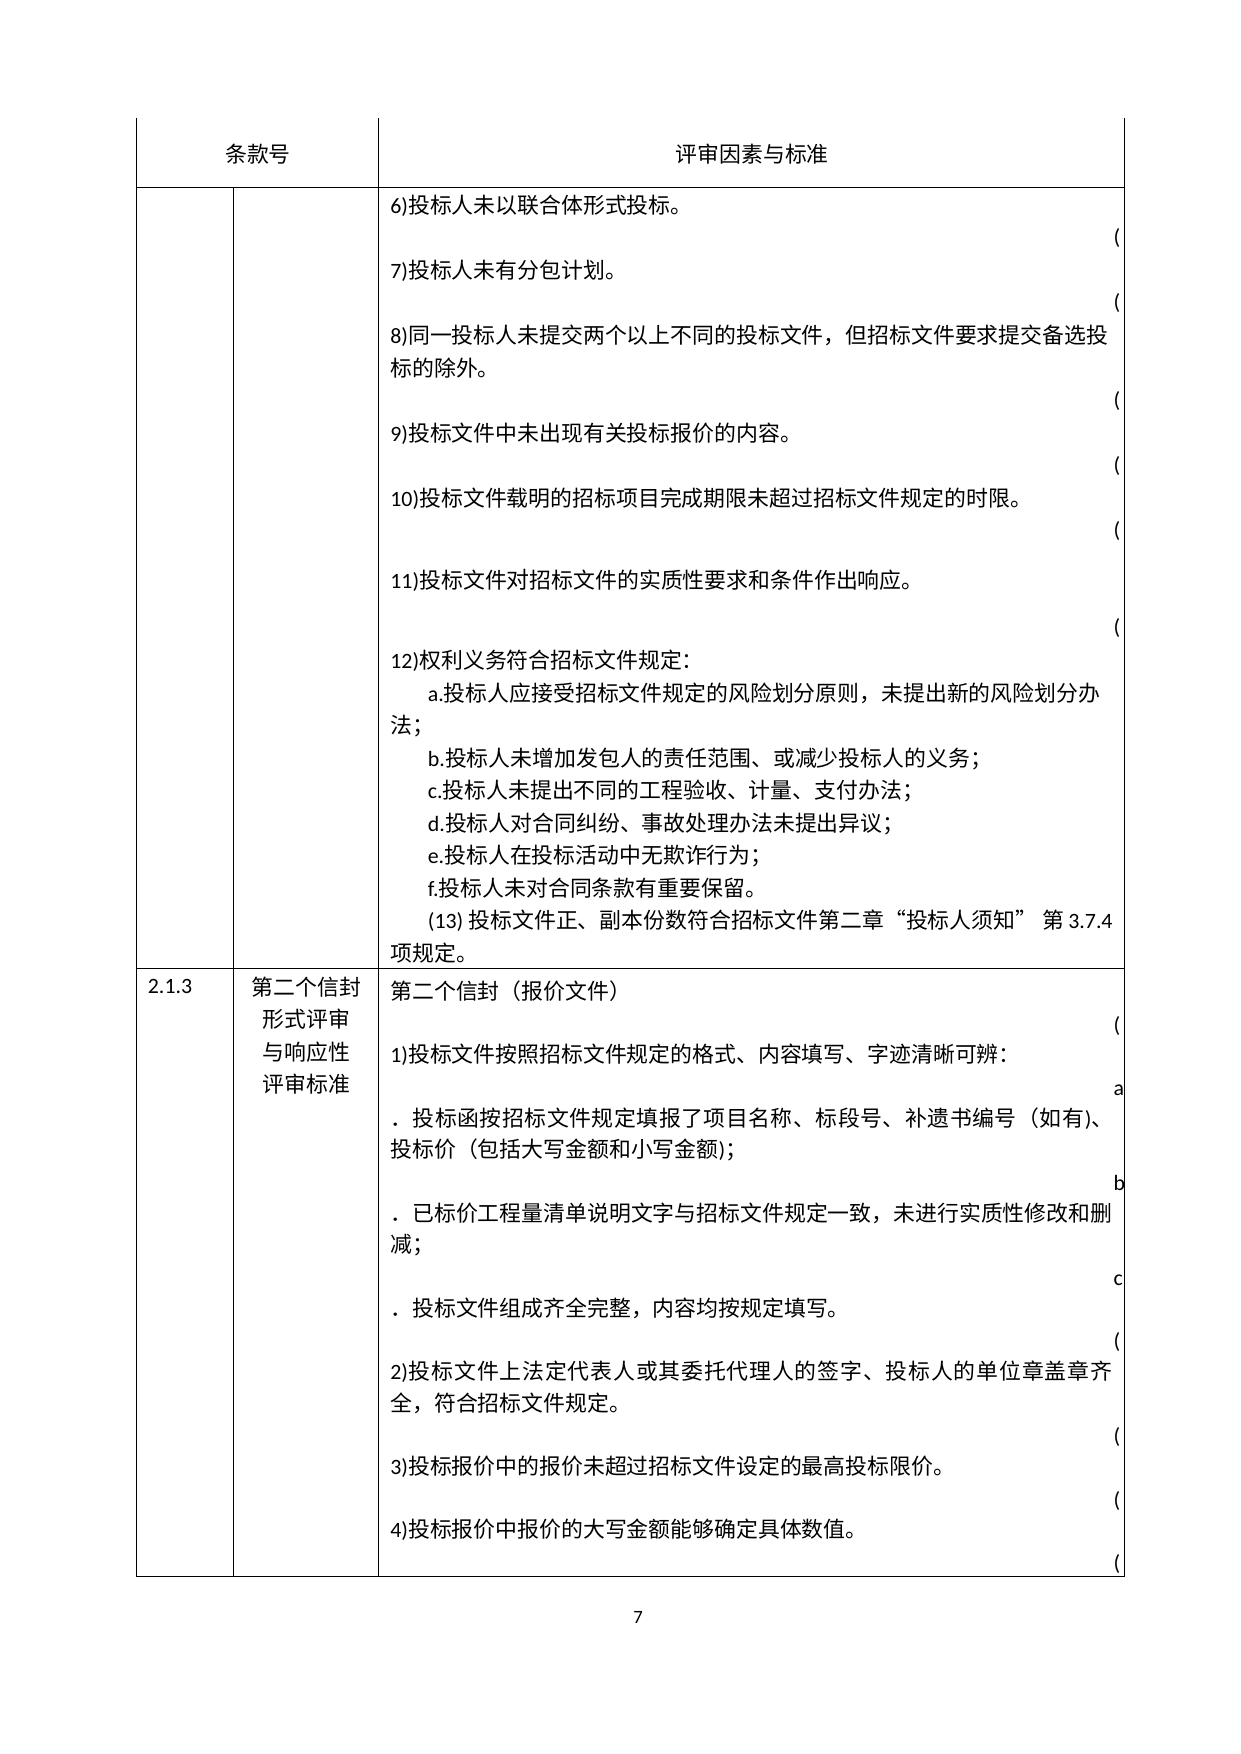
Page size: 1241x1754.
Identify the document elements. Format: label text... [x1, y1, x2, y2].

table_header 条款号 [137, 118, 378, 187]
table_cell 第二个信封 形式评审 与响应性 评审标准 [234, 969, 378, 1576]
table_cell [379, 969, 1124, 1576]
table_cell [379, 188, 1124, 968]
table_cell [137, 969, 233, 1576]
table_header 评审因素与标准 [379, 118, 1124, 187]
table_cell [234, 188, 378, 968]
table_cell [137, 188, 233, 968]
